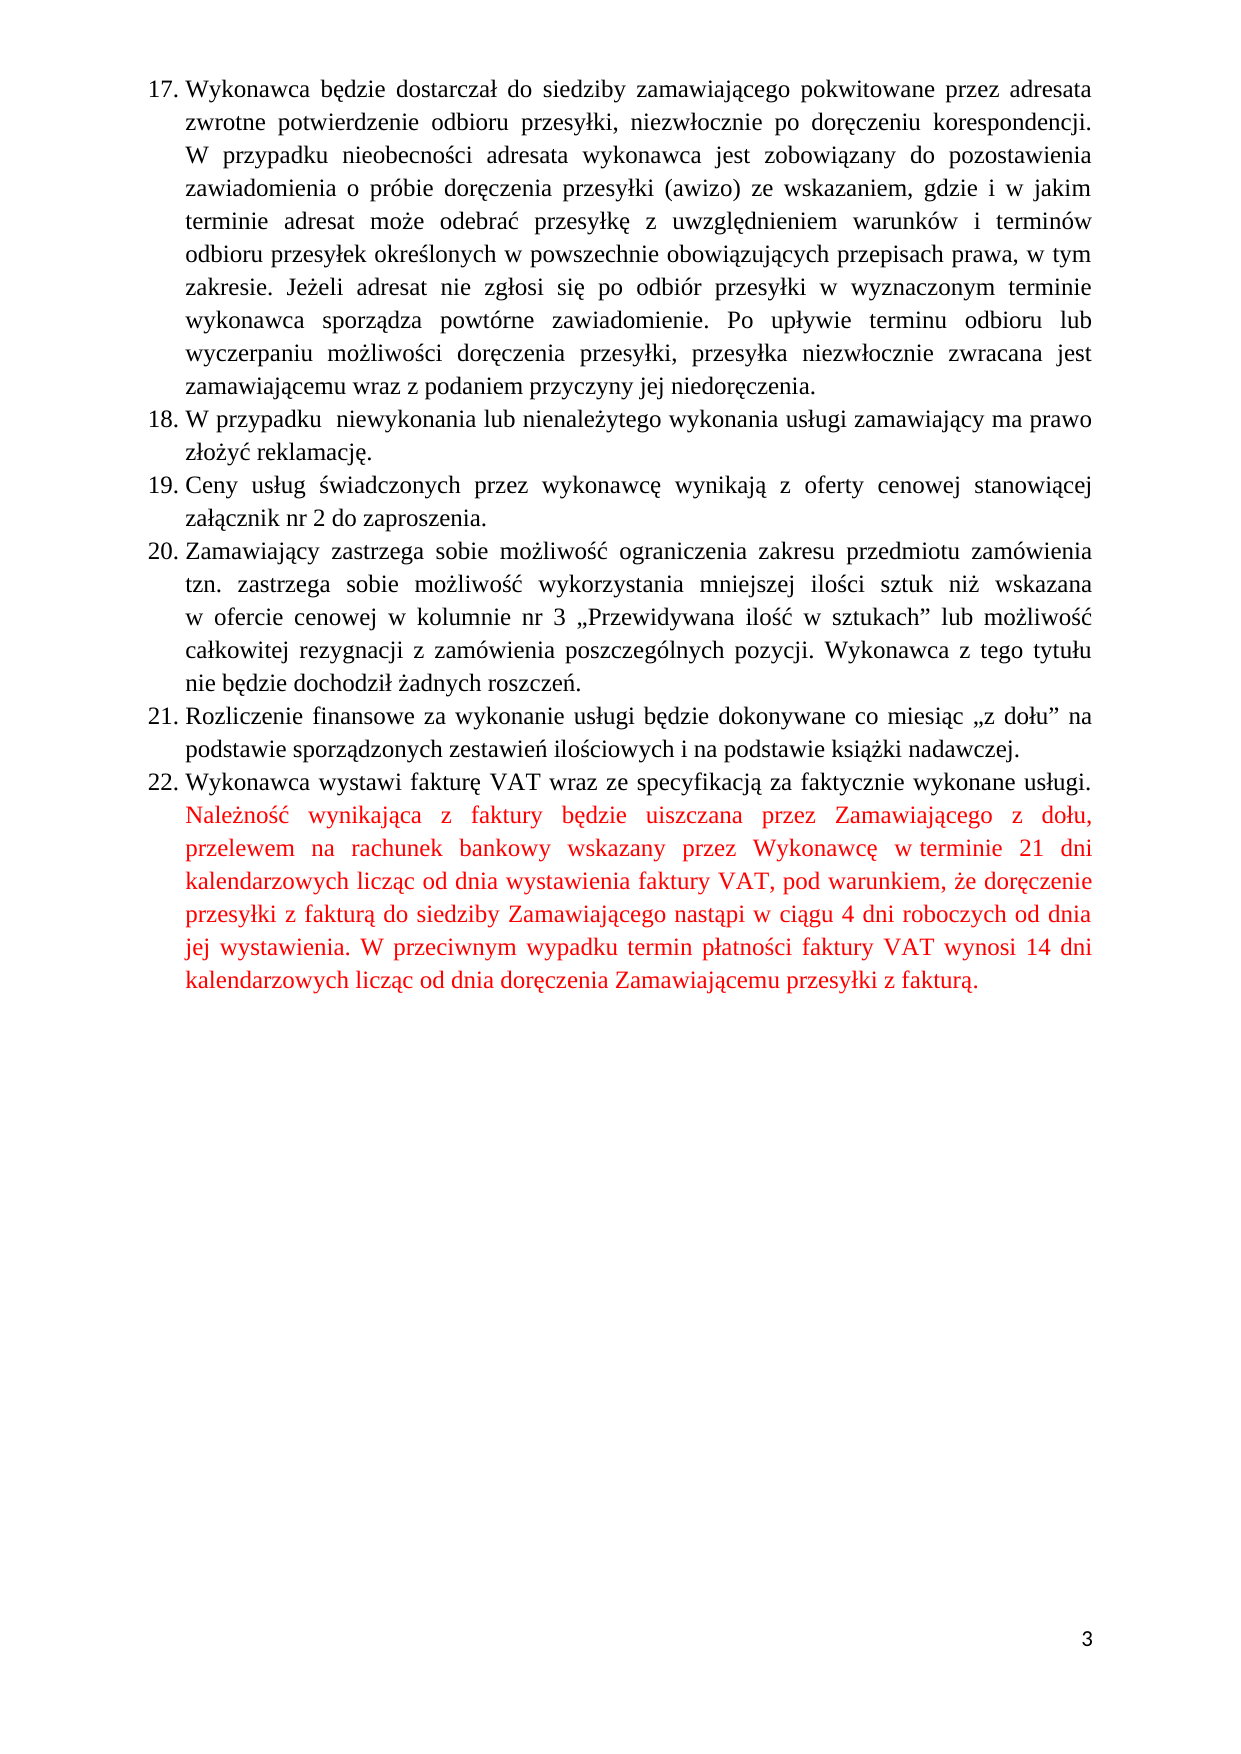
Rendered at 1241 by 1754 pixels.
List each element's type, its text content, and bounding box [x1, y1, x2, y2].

list Ceny usług świadczonych przez wykonawcę wynikają z oferty cenowej stanowiącej załącznik nr 2 do zaproszenia. [148, 470, 1093, 532]
list Wykonawca będzie dostarczał do siedziby zamawiającego pokwitowane przez adresata zwrotne potwierdzenie odbioru przesyłki, niezwłocznie po doręczeniu korespondencji. W przypadku nieobecności adresata wykonawca jest zobowiązany do pozostawienia zawiadomienia o próbie doręczenia przesyłki (awizo) ze wskazaniem, gdzie i w jakim terminie adresat może odebrać przesyłkę z uwzględnieniem warunków i terminów odbioru przesyłek określonych w powszechnie obowiązujących przepisach prawa, w tym zakresie. Jeżeli adresat nie zgłosi się po odbiór przesyłki w wyznaczonym terminie wykonawca sporządza powtórne zawiadomienie. Po upływie terminu odbioru lub wyczerpaniu możliwości doręczenia przesyłki, przesyłka niezwłocznie zwracana jest zamawiającemu wraz z podaniem przyczyny jej niedoręczenia. [148, 74, 1093, 400]
list Zamawiający zastrzega sobie możliwość ograniczenia zakresu przedmiotu zamówienia tzn. zastrzega sobie możliwość wykorzystania mniejszej ilości sztuk niż wskazana w ofercie cenowej w kolumnie nr 3 „Przewidywana ilość w sztukach” lub możliwość całkowitej rezygnacji z zamówienia poszczególnych pozycji. Wykonawca z tego tytułu nie będzie dochodził żadnych roszczeń. [148, 536, 1093, 697]
list Rozliczenie finansowe za wykonanie usługi będzie dokonywane co miesiąc „z dołu” na podstawie sporządzonych zestawień ilościowych i na podstawie książki nadawczej. [148, 701, 1093, 763]
list W przypadku niewykonania lub nienależytego wykonania usługi zamawiający ma prawo złożyć reklamację. [148, 404, 1093, 466]
list Wykonawca wystawi fakturę VAT wraz ze specyfikacją za faktycznie wykonane usługi. Należność wynikająca z faktury będzie uiszczana przez Zamawiającego z dołu, przelewem na rachunek bankowy wskazany przez Wykonawcę w terminie 21 dni kalendarzowych licząc od dnia wystawienia faktury VAT, pod warunkiem, że doręczenie przesyłki z fakturą do siedziby Zamawiającego nastąpi w ciągu 4 dni roboczych od dnia jej wystawienia. W przeciwnym wypadku termin płatności faktury VAT wynosi 14 dni kalendarzowych licząc od dnia doręczenia Zamawiającemu przesyłki z fakturą. [148, 767, 1093, 994]
